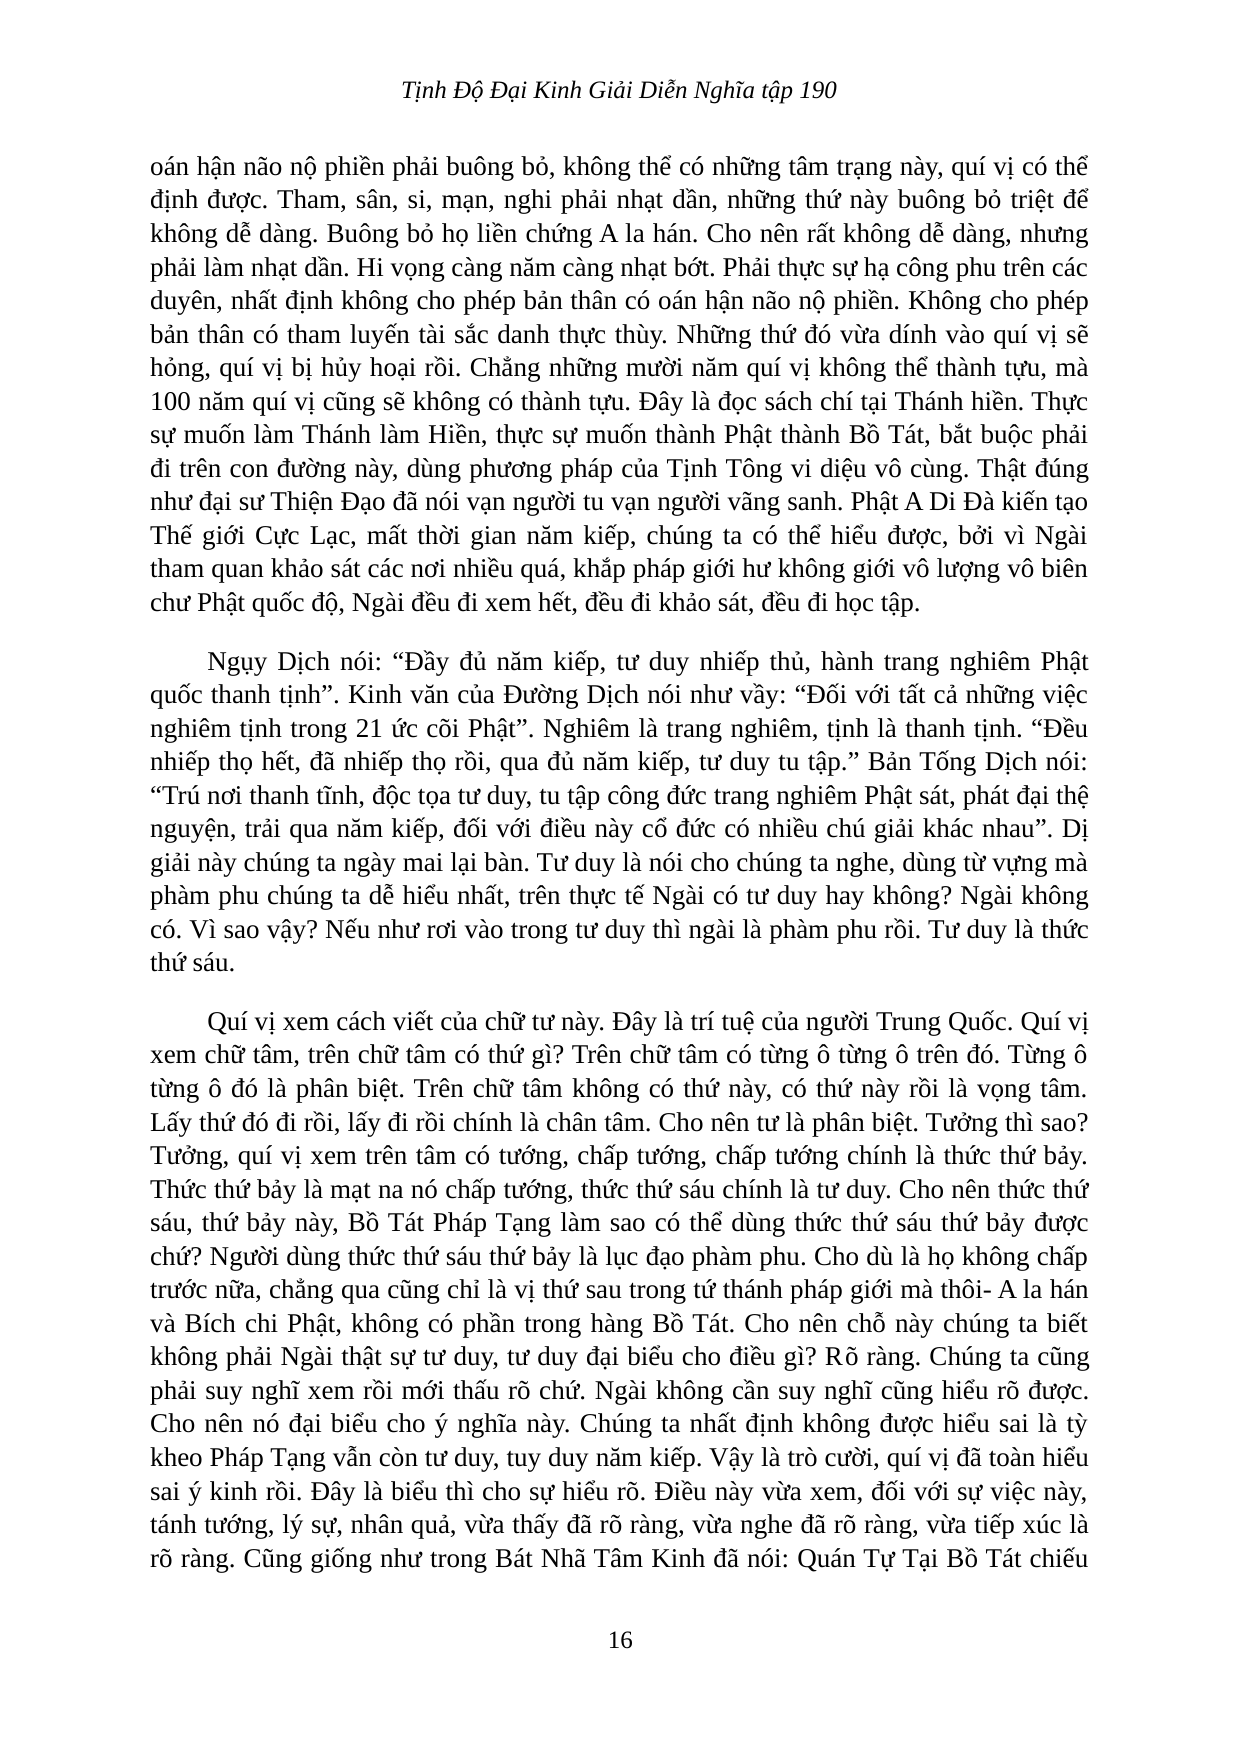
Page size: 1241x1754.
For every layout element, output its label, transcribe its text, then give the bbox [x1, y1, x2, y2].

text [150, 1005, 1090, 1573]
text Ngụy Dịch nói: “Đầy đủ năm kiếp, tư duy nhiếp thủ, hành trang nghiêm Phật quốc thanh tịnh”. Kinh văn của Đường Dịch nói như vầy: “Đối với tất cả những việc nghiêm tịnh trong 21 ức cõi Phật”. Nghiêm là trang nghiêm, tịnh là thanh tịnh. “Đều nhiếp thọ hết, đã nhiếp thọ rồi, qua đủ năm kiếp, tư duy tu tập.” Bản Tống Dịch nói: “Trú nơi thanh tĩnh, độc tọa tư duy, tu tập công đức trang nghiêm Phật sát, phát đại thệ nguyện, trải qua năm kiếp, đối với điều này cổ đức có nhiều chú giải khác nhau”. Dị giải này chúng ta ngày mai lại bàn. Tư duy là nói cho chúng ta nghe, dùng từ vựng mà phàm phu chúng ta dễ hiểu nhất, trên thực tế Ngài có tư duy hay không? Ngài không có. Vì sao vậy? Nếu như rơi vào trong tư duy thì ngài là phàm phu rồi. Tư duy là thức thứ sáu. [150, 644, 1090, 978]
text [150, 150, 1090, 617]
